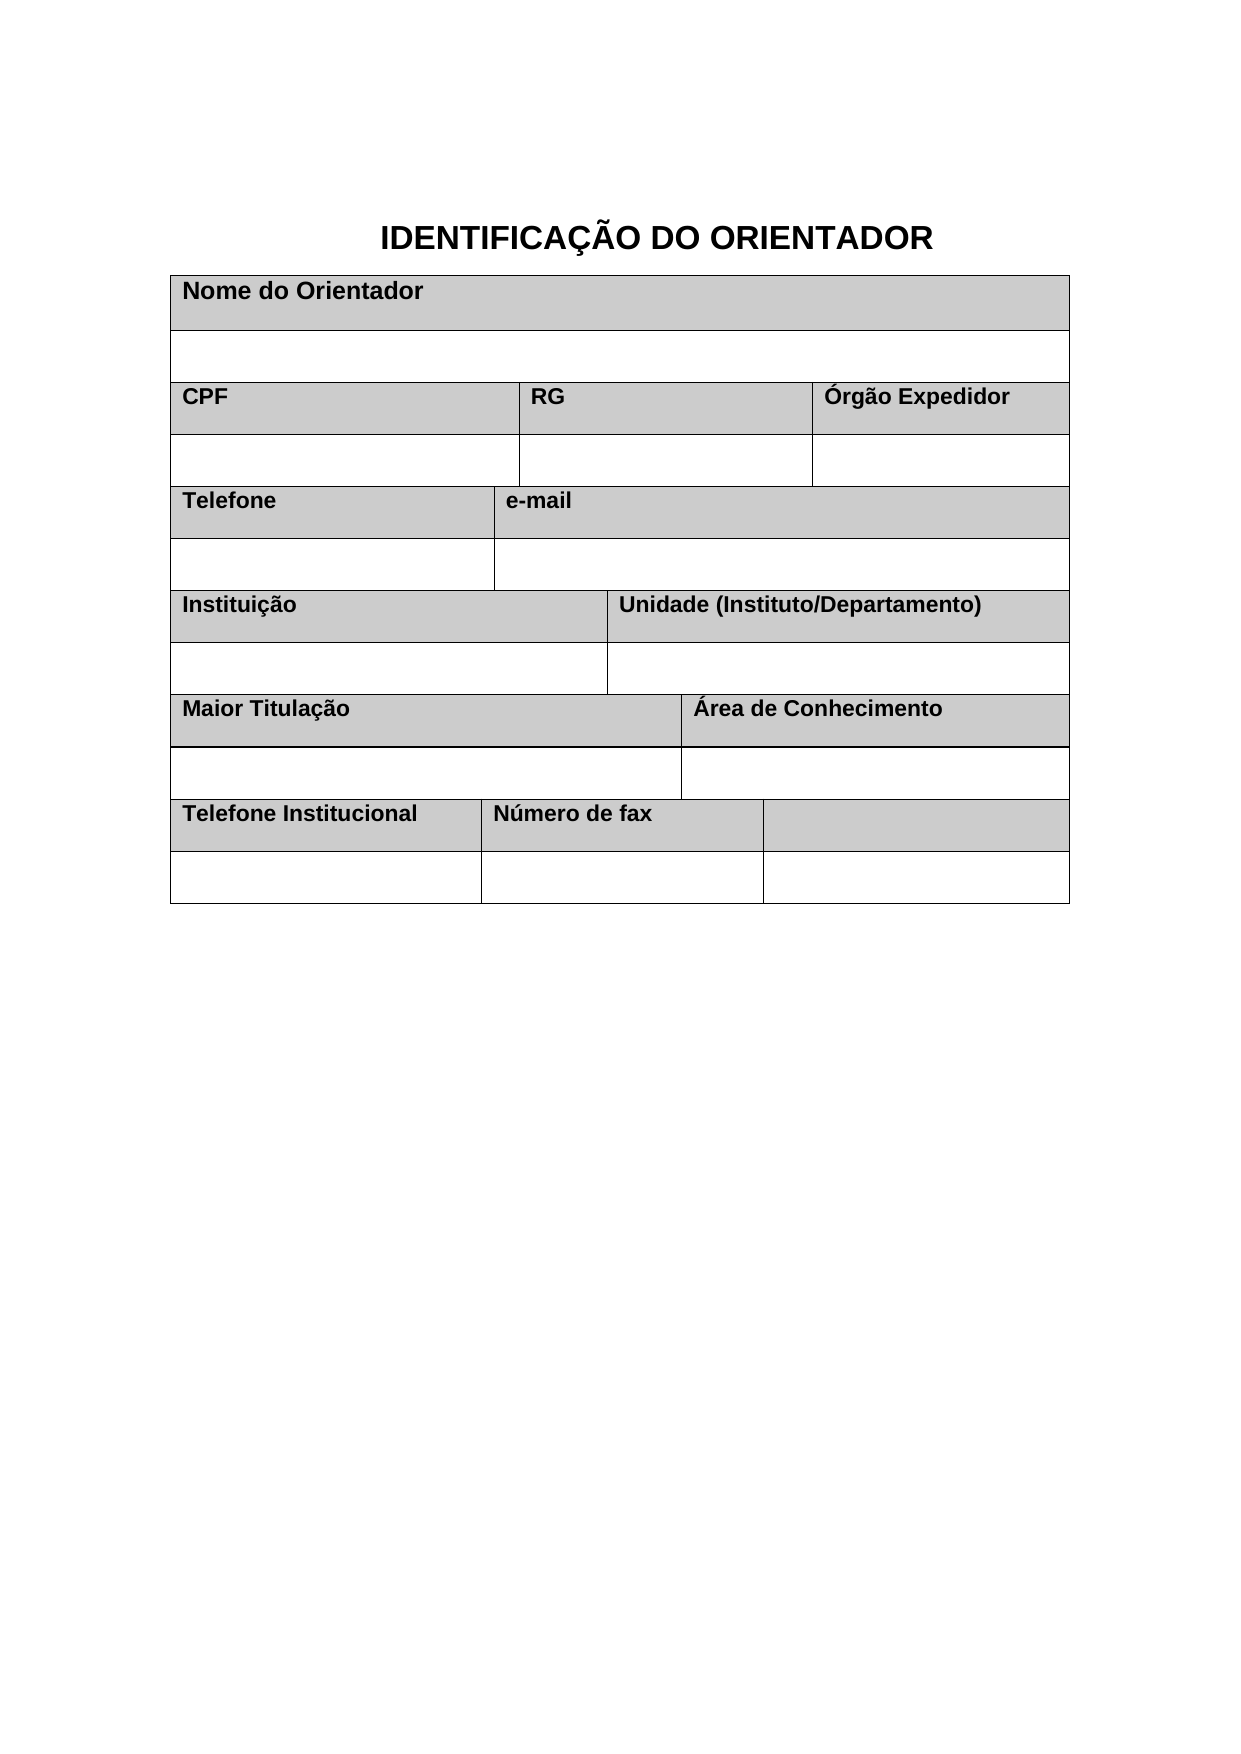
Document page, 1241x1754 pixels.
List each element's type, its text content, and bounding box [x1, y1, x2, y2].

table_cell [764, 852, 1069, 903]
table_cell e-mail [495, 487, 1069, 538]
table_cell Unidade (Instituto/Departamento) [608, 591, 1069, 642]
table_cell [171, 643, 607, 694]
table_cell [520, 435, 812, 486]
table_cell Área de Conhecimento [682, 695, 1069, 746]
table_cell [813, 435, 1069, 486]
table_cell [171, 748, 681, 798]
table_cell [171, 331, 1069, 382]
table_cell Telefone [171, 487, 494, 538]
table_cell [482, 852, 763, 903]
table_cell [495, 539, 1069, 590]
table_cell Instituição [171, 591, 607, 642]
table_header Nome do Orientador [171, 276, 1069, 330]
table_cell Telefone Institucional [171, 800, 481, 851]
table_cell CPF [171, 383, 519, 434]
table_cell Número de fax [482, 800, 763, 851]
text IDENTIFICAÇÃO DO ORIENTADOR [177, 218, 1063, 256]
table_cell [171, 539, 494, 590]
table_cell Maior Titulação [171, 695, 681, 746]
table_cell Órgão Expedidor [813, 383, 1069, 434]
table_cell [608, 643, 1069, 694]
table_cell RG [520, 383, 812, 434]
table_cell [171, 852, 481, 903]
table_cell [682, 748, 1069, 798]
table_cell [764, 800, 1069, 851]
table_cell [171, 435, 519, 486]
